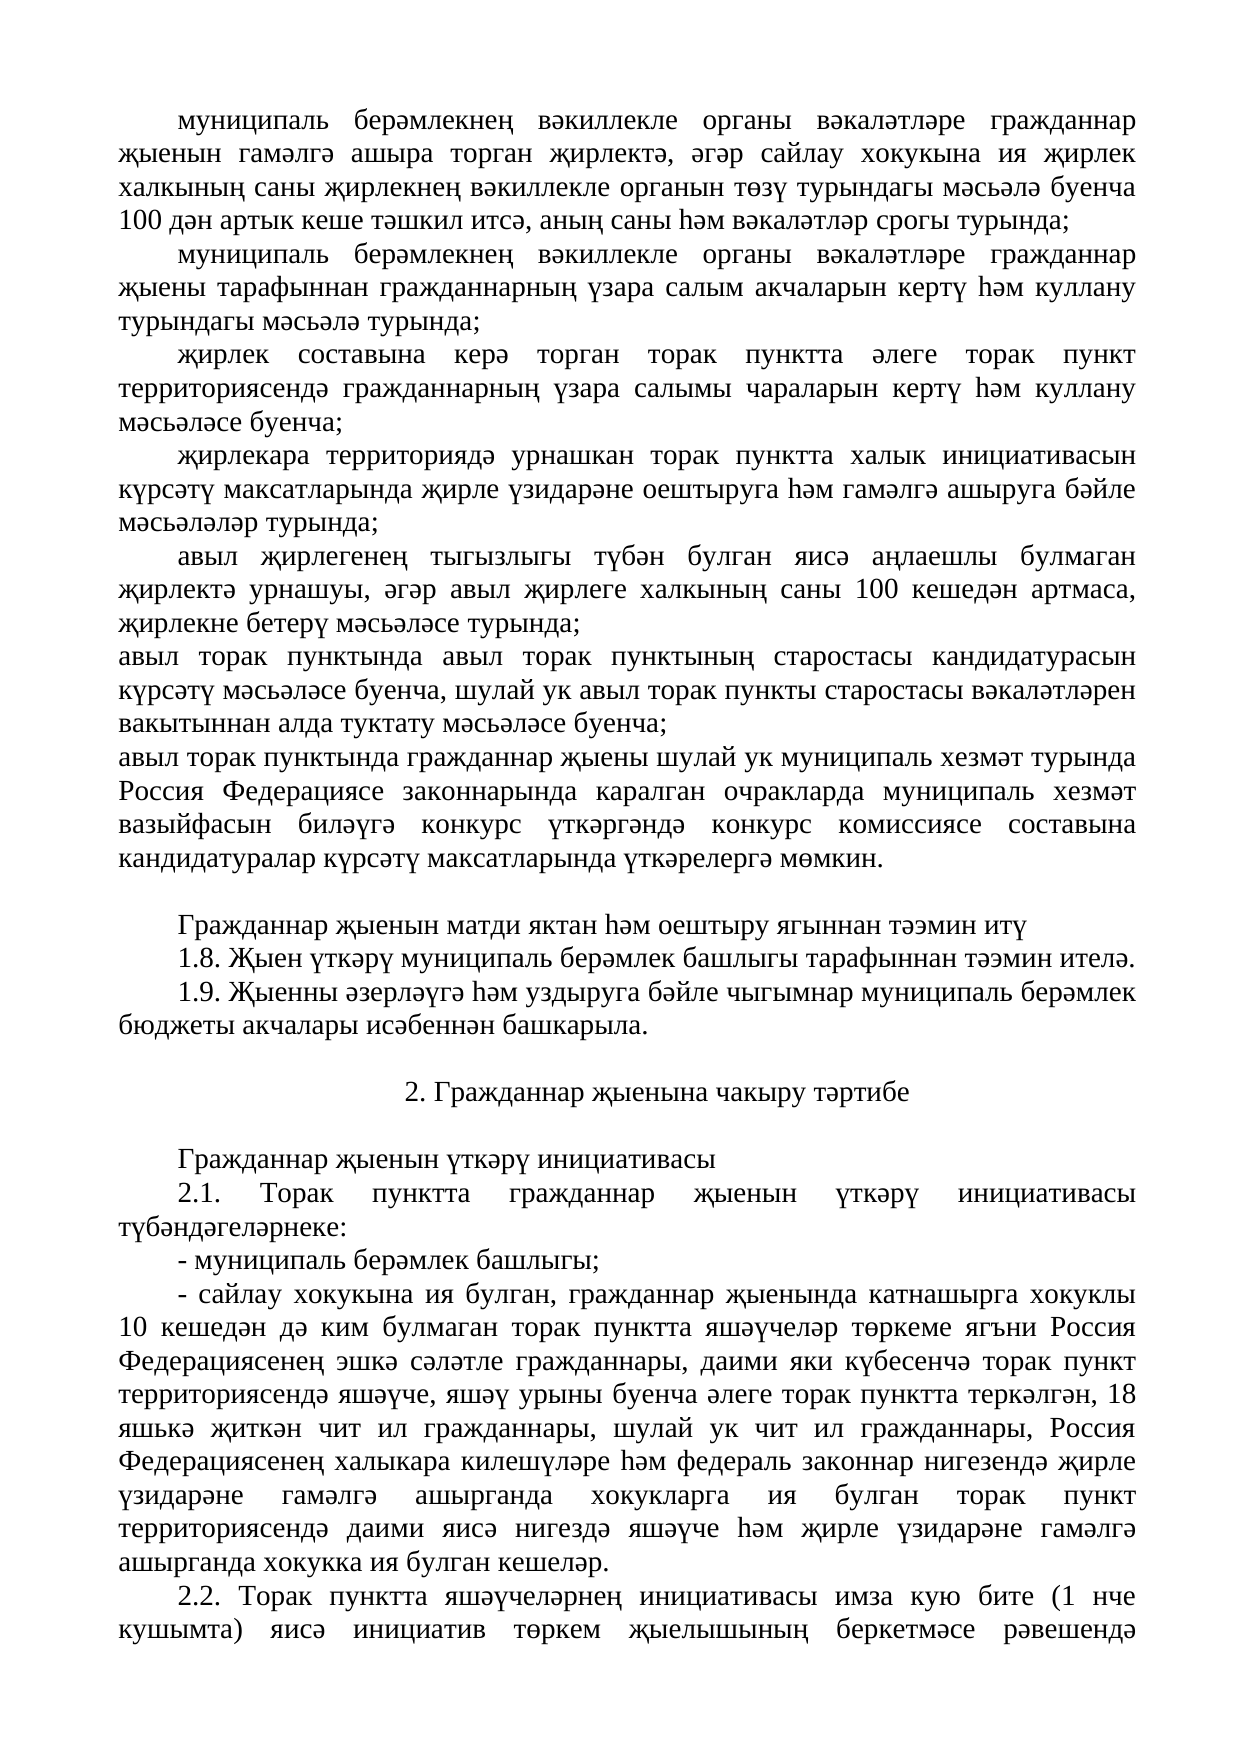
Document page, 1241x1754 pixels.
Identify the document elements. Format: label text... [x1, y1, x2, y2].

text җирлекара территориядә урнашкан торак пунктта халык инициативасын күрсәтү максатларында җирле үзидарәне оештыруга һәм гамәлгә ашыруга бәйле мәсьәләләр турында; [118, 437, 1137, 538]
text - сайлау хокукына ия булган, гражданнар җыенында катнашырга хокуклы 10 кешедән дә ким булмаган торак пунктта яшәүчеләр төркеме ягъни Россия Федерациясенең эшкә сәләтле гражданнары, даими яки күбесенчә торак пункт территориясендә яшәүче, яшәү урыны буенча әлеге торак пунктта теркәлгән, 18 яшькә җиткән чит ил гражданнары, шулай ук чит ил гражданнары, Россия Федерациясенең халыкара килешүләре һәм федераль законнар нигезендә җирле үзидарәне гамәлгә ашырганда хокукларга ия булган торак пункт территориясендә даими яисә нигездә яшәүче һәм җирле үзидарәне гамәлгә ашырганда хокукка ия булган кешеләр. [118, 1276, 1137, 1578]
text 1.8. Җыен үткәрү муниципаль берәмлек башлыгы тарафыннан тәэмин ителә. [118, 940, 1137, 974]
text - муниципаль берәмлек башлыгы; [118, 1242, 1137, 1276]
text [118, 1578, 1137, 1645]
text 1.9. Җыенны әзерләүгә һәм уздыруга бәйле чыгымнар муниципаль берәмлек бюджеты акчалары исәбеннән башкарыла. [118, 974, 1137, 1041]
text Гражданнар җыенын үткәрү инициативасы [118, 1142, 1137, 1175]
text муниципаль берәмлекнең вәкиллекле органы вәкаләтләре гражданнар җыены тарафыннан гражданнарның үзара салым акчаларын кертү һәм куллану турындагы мәсьәлә турында; [118, 236, 1137, 337]
text муниципаль берәмлекнең вәкиллекле органы вәкаләтләре гражданнар җыенын гамәлгә ашыра торган җирлектә, әгәр сайлау хокукына ия җирлек халкының саны җирлекнең вәкиллекле органын төзү турындагы мәсьәлә буенча 100 дән артык кеше тәшкил итсә, аның саны һәм вәкаләтләр срогы турында; [118, 102, 1137, 236]
text авыл торак пунктында авыл торак пунктының старостасы кандидатурасын күрсәтү мәсьәләсе буенча, шулай ук авыл торак пункты старостасы вәкаләтләрен вакытыннан алда туктату мәсьәләсе буенча; [118, 638, 1137, 739]
text 2. Гражданнар җыенына чакыру тәртибе [118, 1074, 1137, 1108]
text Гражданнар җыенын матди яктан һәм оештыру ягыннан тәэмин итү [118, 907, 1137, 940]
text 2.1. Торак пунктта гражданнар җыенын үткәрү инициативасы түбәндәгеләрнеке: [118, 1175, 1137, 1242]
text авыл торак пунктында гражданнар җыены шулай ук муниципаль хезмәт турында Россия Федерациясе законнарында каралган очракларда муниципаль хезмәт вазыйфасын биләүгә конкурс үткәргәндә конкурс комиссиясе составына кандидатуралар күрсәтү максатларында үткәрелергә мөмкин. [118, 739, 1137, 873]
text җирлек составына керә торган торак пунктта әлеге торак пункт территориясендә гражданнарның үзара салымы чараларын кертү һәм куллану мәсьәләсе буенча; [118, 337, 1137, 437]
text авыл җирлегенең тыгызлыгы түбән булган яисә аңлаешлы булмаган җирлектә урнашуы, әгәр авыл җирлеге халкының саны 100 кешедән артмаса, җирлекне бетерү мәсьәләсе турында; [118, 538, 1137, 638]
